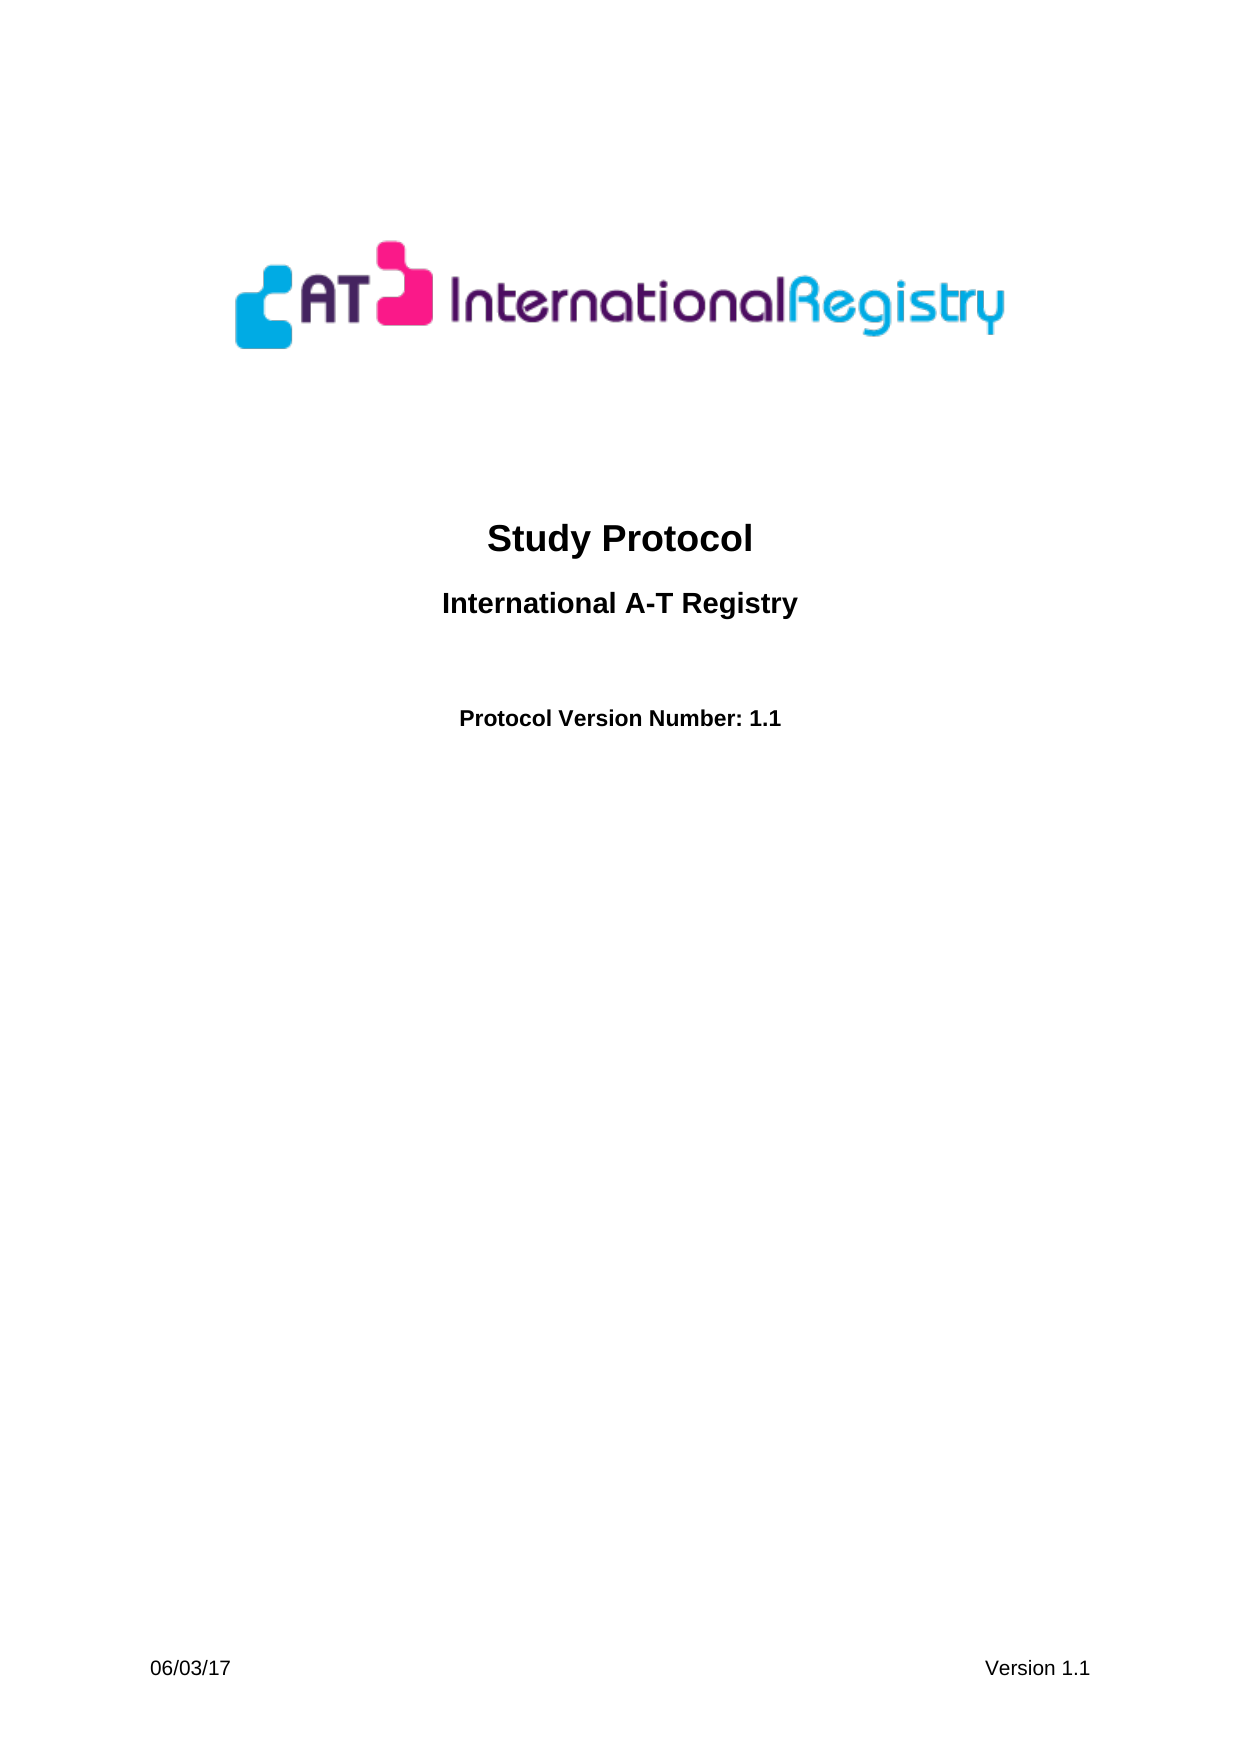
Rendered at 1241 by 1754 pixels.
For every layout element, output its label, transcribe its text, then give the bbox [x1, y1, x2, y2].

subtitle Study Protocol [150, 516, 1090, 559]
picture [217, 230, 1023, 360]
text Protocol Version Number: 1.1 [150, 705, 1090, 731]
subtitle International A-T Registry [150, 586, 1090, 620]
